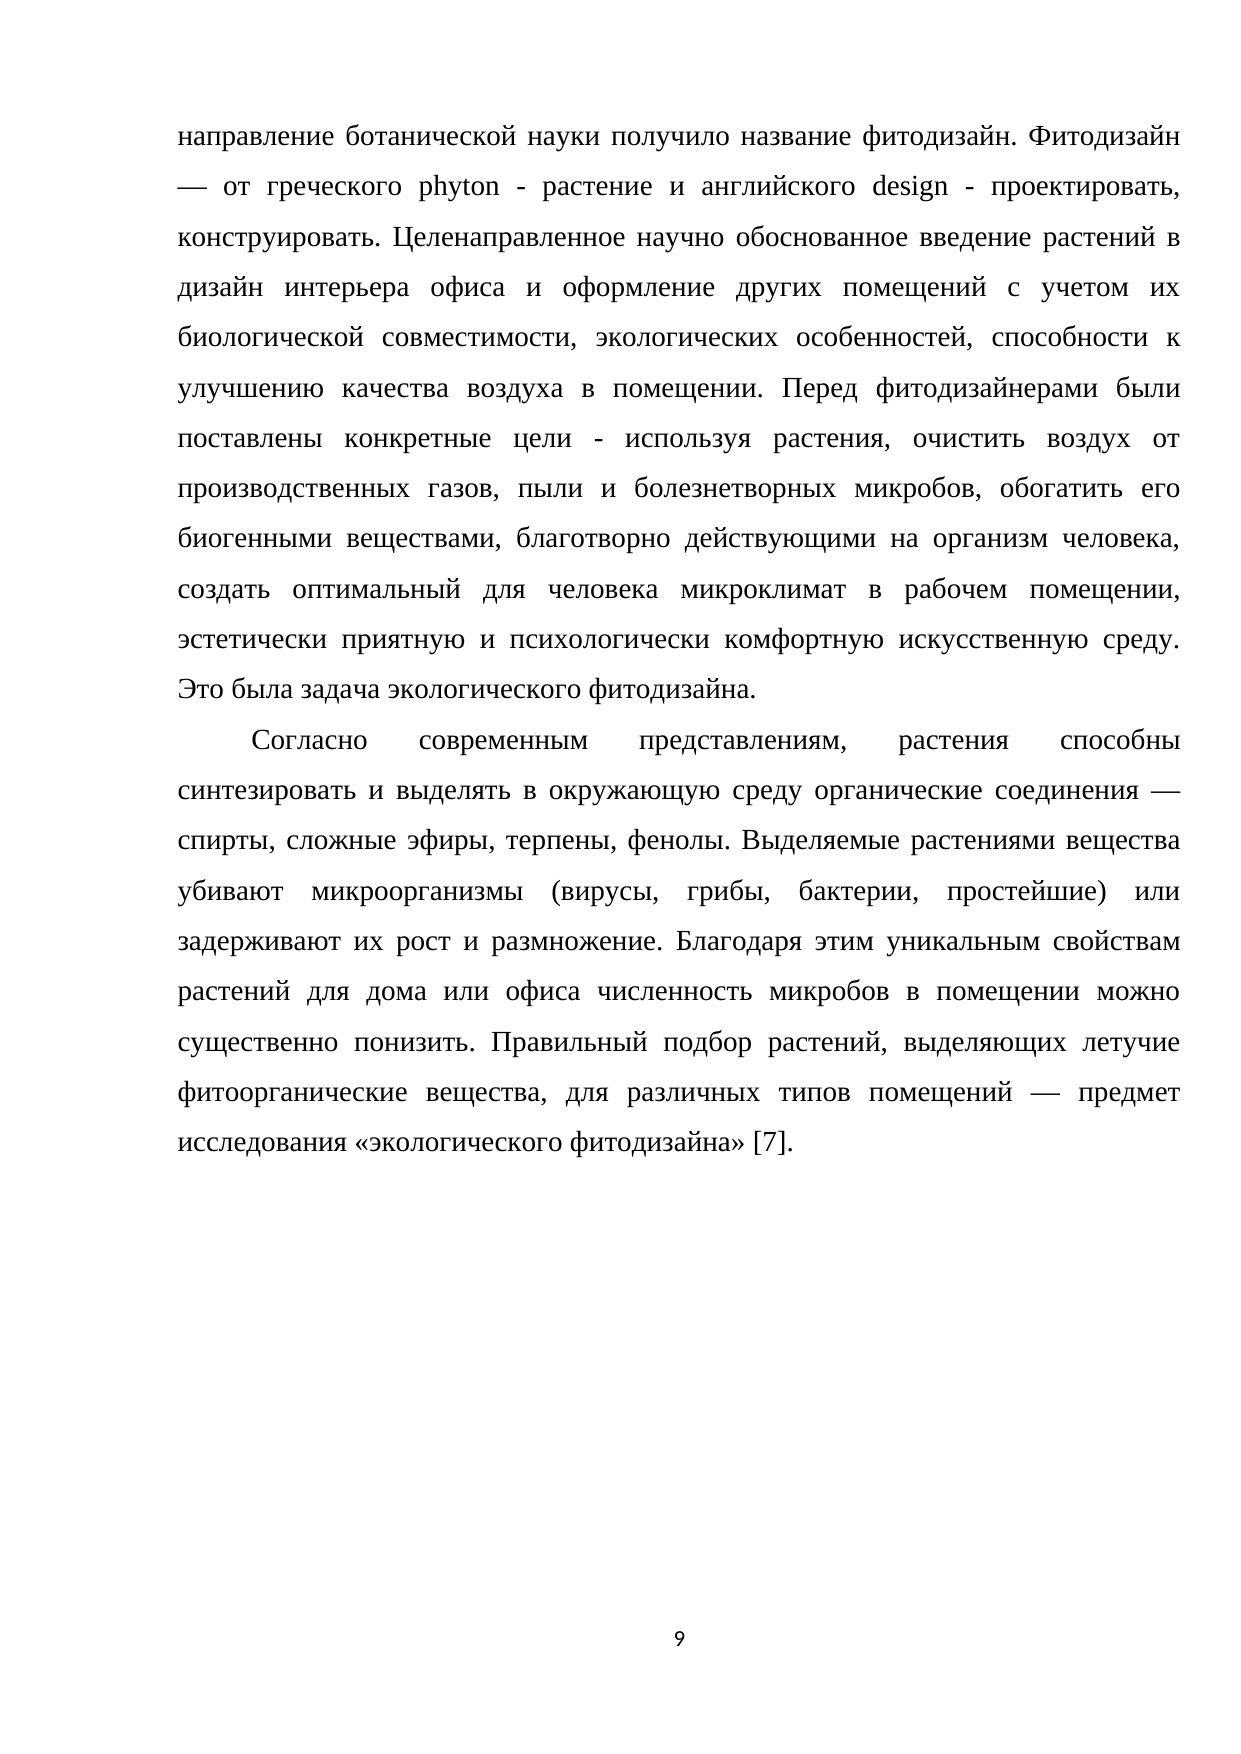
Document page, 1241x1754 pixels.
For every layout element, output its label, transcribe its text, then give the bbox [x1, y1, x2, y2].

list Согласно современным представлениям, растения способны синтезировать и выделять в окружающую среду органические соединения — спирты, сложные эфиры, терпены, фенолы. Выделяемые растениями вещества убивают микроорганизмы (вирусы, грибы, бактерии, простейшие) или задерживают их рост и размножение. Благодаря этим уникальным свойствам растений для дома или офиса численность микробов в помещении можно существенно понизить. Правильный подбор растений, выделяющих летучие фитоорганические вещества, для различных типов помещений — предмет исследования «экологического фитодизайна» [7]. [177, 722, 1181, 1158]
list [177, 118, 1181, 705]
